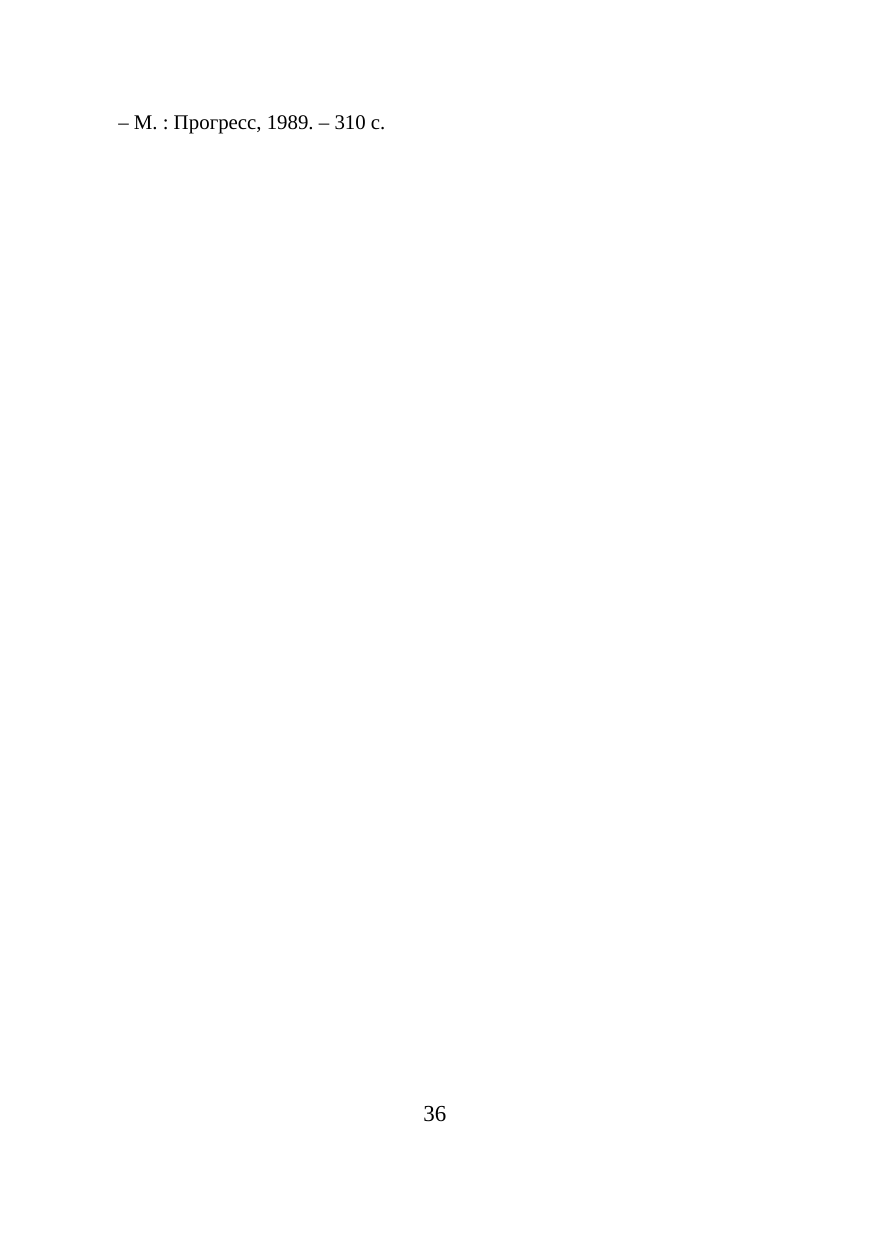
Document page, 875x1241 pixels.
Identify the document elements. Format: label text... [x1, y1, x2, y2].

text – М. : Прогресс, 1989. – 310 с. [118, 110, 770, 134]
